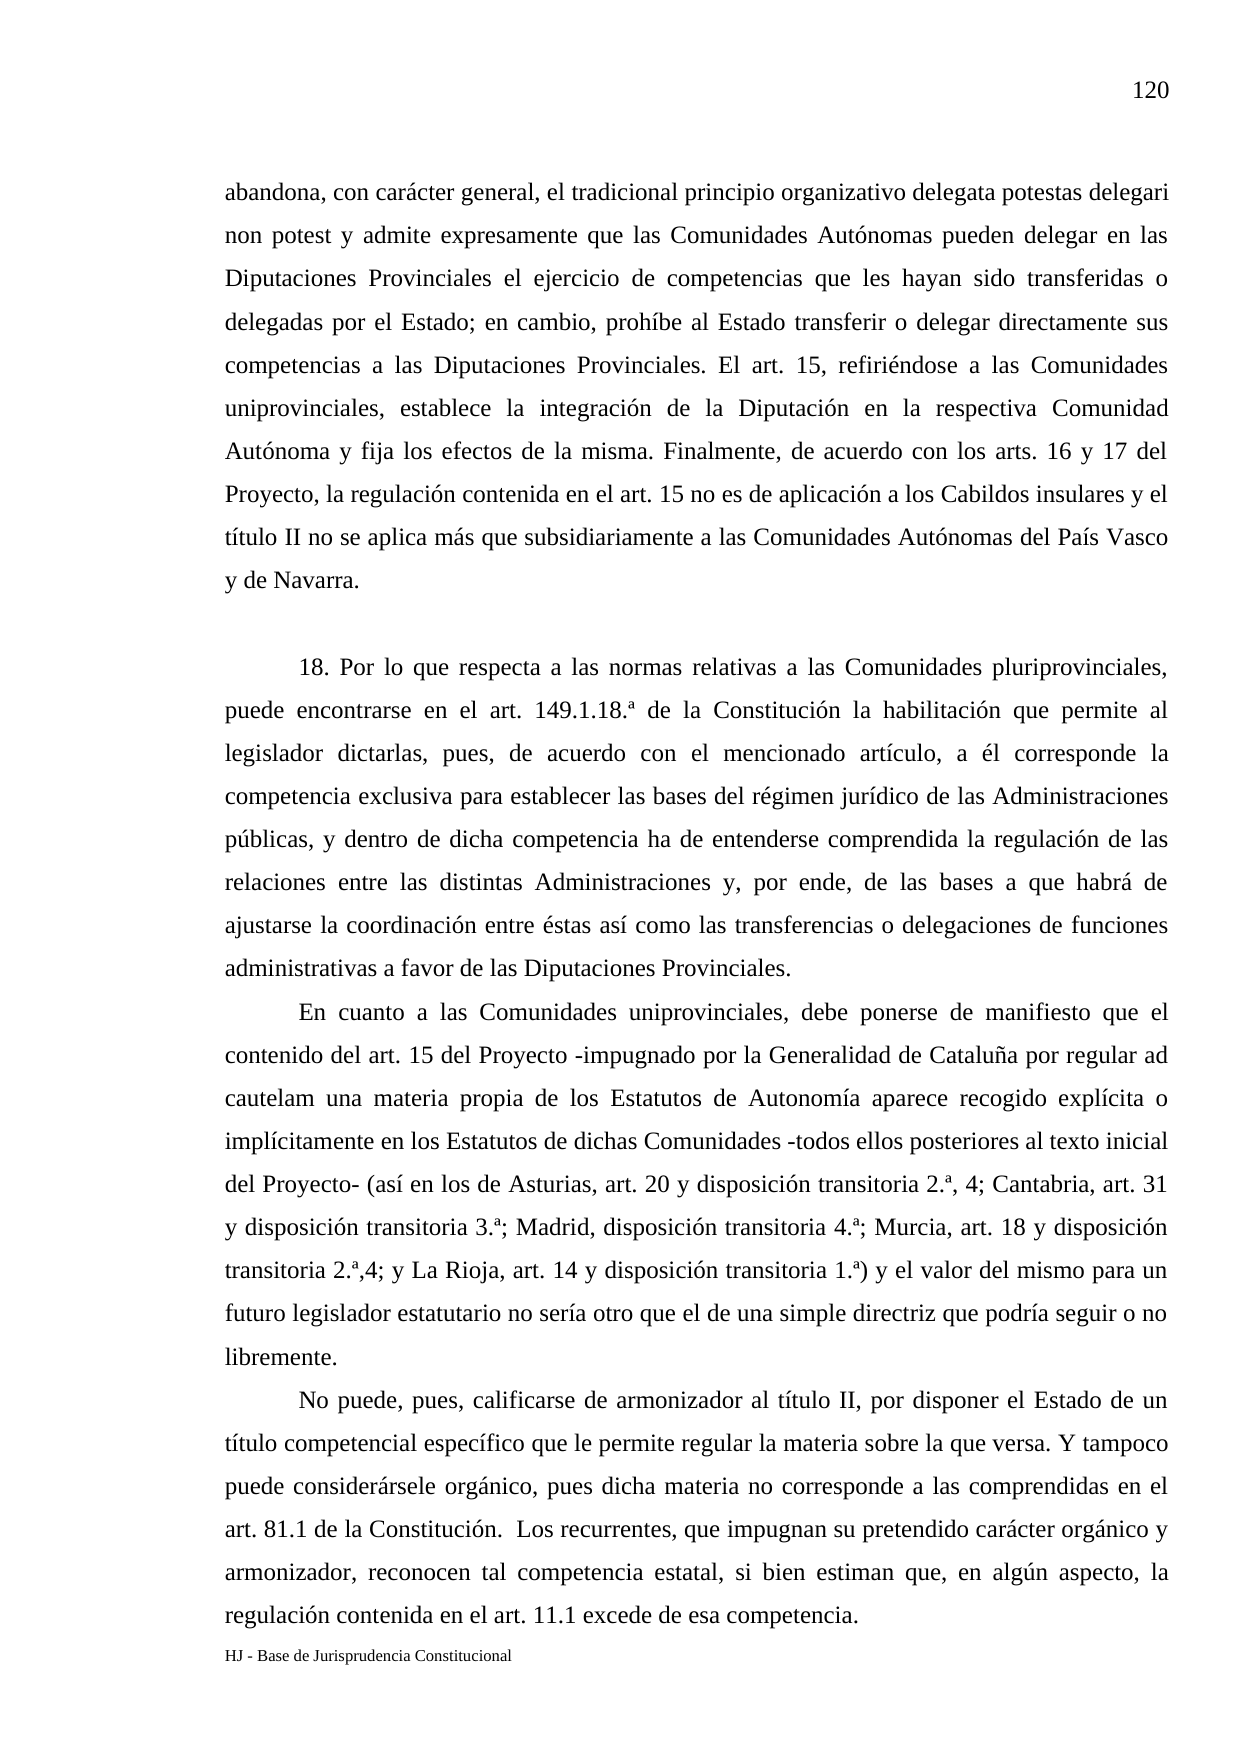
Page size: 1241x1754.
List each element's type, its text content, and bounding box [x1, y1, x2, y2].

text No puede, pues, calificarse de armonizador al título II, por disponer el Estado de un título competencial específico que le permite regular la materia sobre la que versa. Y tampoco puede considerársele orgánico, pues dicha materia no corresponde a las comprendidas en el art. 81.1 de la Constitución. Los recurrentes, que impugnan su pretendido carácter orgánico y armonizador, reconocen tal competencia estatal, si bien estiman que, en algún aspecto, la regulación contenida en el art. 11.1 excede de esa competencia. [224, 1385, 1169, 1629]
text En cuanto a las Comunidades uniprovinciales, debe ponerse de manifiesto que el contenido del art. 15 del Proyecto -impugnado por la Generalidad de Cataluña por regular ad cautelam una materia propia de los Estatutos de Autonomía aparece recogido explícita o implícitamente en los Estatutos de dichas Comunidades -todos ellos posteriores al texto inicial del Proyecto- (así en los de Asturias, art. 20 y disposición transitoria 2.ª, 4; Cantabria, art. 31 y disposición transitoria 3.ª; Madrid, disposición transitoria 4.ª; Murcia, art. 18 y disposición transitoria 2.ª,4; y La Rioja, art. 14 y disposición transitoria 1.ª) y el valor del mismo para un futuro legislador estatutario no sería otro que el de una simple directriz que podría seguir o no libremente. [224, 997, 1169, 1370]
text 18. Por lo que respecta a las normas relativas a las Comunidades pluriprovinciales, puede encontrarse en el art. 149.1.18.ª de la Constitución la habilitación que permite al legislador dictarlas, pues, de acuerdo con el mencionado artículo, a él corresponde la competencia exclusiva para establecer las bases del régimen jurídico de las Administraciones públicas, y dentro de dicha competencia ha de entenderse comprendida la regulación de las relaciones entre las distintas Administraciones y, por ende, de las bases a que habrá de ajustarse la coordinación entre éstas así como las transferencias o delegaciones de funciones administrativas a favor de las Diputaciones Provinciales. [224, 652, 1169, 982]
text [224, 177, 1169, 594]
